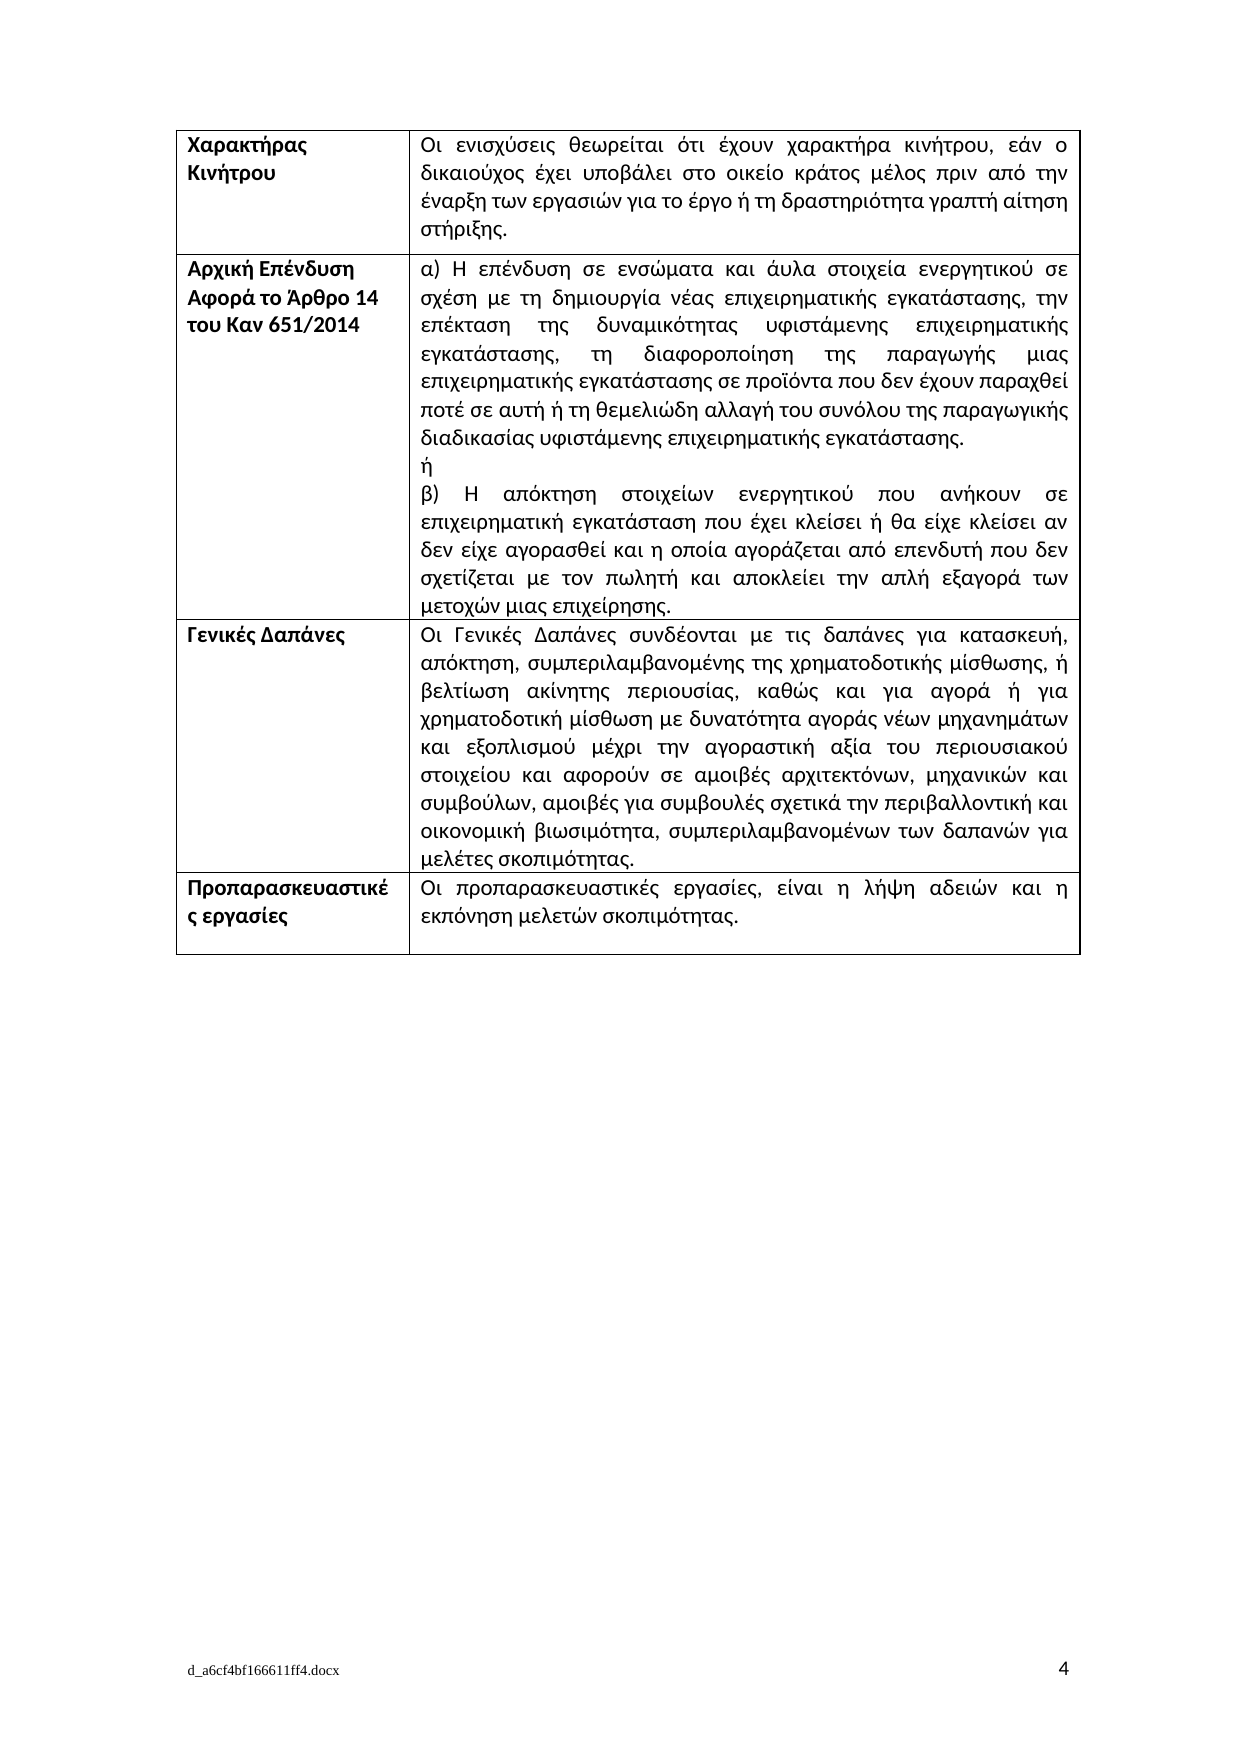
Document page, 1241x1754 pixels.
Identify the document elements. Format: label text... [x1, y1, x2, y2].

table_cell Προπαρασκευαστικές εργασίες [177, 873, 409, 954]
table_cell α) Η επένδυση σε ενσώματα και άυλα στοιχεία ενεργητικού σε σχέση με τη δημιουργία νέας επιχειρηματικής εγκατάστασης, την επέκταση της δυναμικότητας υφιστάμενης επιχειρηματικής εγκατάστασης, τη διαφοροποίηση της παραγωγής μιας επιχειρηματικής εγκατάστασης σε προϊόντα που δεν έχουν παραχθεί ποτέ σε αυτή ή τη θεμελιώδη αλλαγή του συνόλου της παραγωγικής διαδικασίας υφιστάμενης επιχειρηματικής εγκατάστασης. ή β) Η απόκτηση στοιχείων ενεργητικού που ανήκουν σε επιχειρηματική εγκατάσταση που έχει κλείσει ή θα είχε κλείσει αν δεν είχε αγορασθεί και η οποία αγοράζεται από επενδυτή που δεν σχετίζεται με τον πωλητή και αποκλείει την απλή εξαγορά των μετοχών μιας επιχείρησης. [410, 255, 1079, 619]
table_cell Οι ενισχύσεις θεωρείται ότι έχουν χαρακτήρα κινήτρου, εάν ο δικαιούχος έχει υποβάλει στο οικείο κράτος μέλος πριν από την έναρξη των εργασιών για το έργο ή τη δραστηριότητα γραπτή αίτηση στήριξης. [410, 131, 1079, 253]
table_cell Γενικές Δαπάνες [177, 620, 409, 872]
table_cell Χαρακτήρας Κινήτρου [177, 131, 409, 253]
table_cell Αρχική Επένδυση Αφορά το Άρθρο 14 του Καν 651/2014 [177, 255, 409, 619]
table_cell Οι προπαρασκευαστικές εργασίες, είναι η λήψη αδειών και η εκπόνηση μελετών σκοπιμότητας. [410, 873, 1079, 954]
table_cell Οι Γενικές Δαπάνες συνδέονται με τις δαπάνες για κατασκευή, απόκτηση, συμπεριλαμβανομένης της χρηματοδοτικής μίσθωσης, ή βελτίωση ακίνητης περιουσίας, καθώς και για αγορά ή για χρηματοδοτική μίσθωση με δυνατότητα αγοράς νέων μηχανημάτων και εξοπλισμού μέχρι την αγοραστική αξία του περιουσιακού στοιχείου και αφορούν σε αμοιβές αρχιτεκτόνων, μηχανικών και συμβούλων, αμοιβές για συμβουλές σχετικά την περιβαλλοντική και οικονομική βιωσιμότητα, συμπεριλαμβανομένων των δαπανών για μελέτες σκοπιμότητας. [410, 620, 1079, 872]
